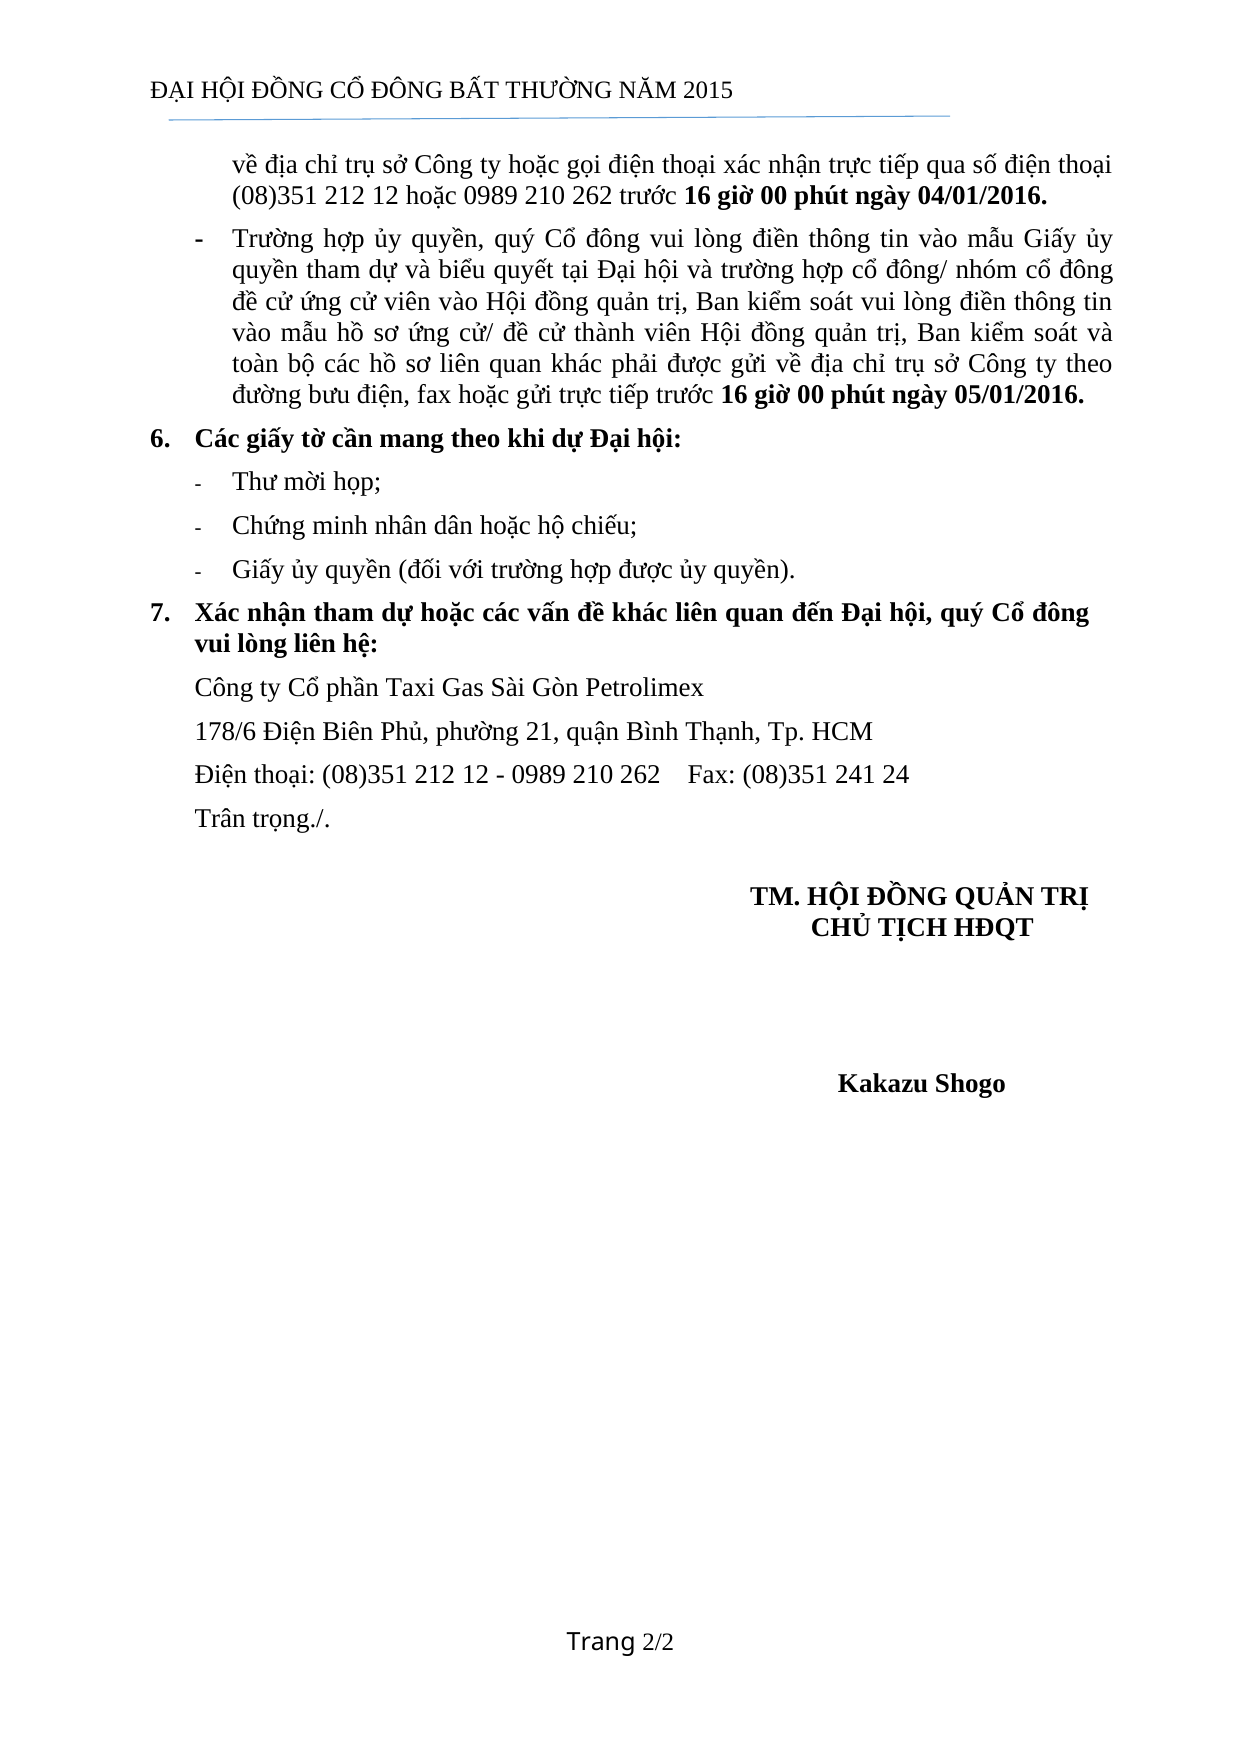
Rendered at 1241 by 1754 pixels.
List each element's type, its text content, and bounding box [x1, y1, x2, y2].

list Thư mời họp; [194, 466, 1090, 497]
list Trường hợp ủy quyền, quý Cổ đông vui lòng điền thông tin vào mẫu Giấy ủy quyền tham dự và biểu quyết tại Đại hội và trường hợp cổ đông/ nhóm cổ đông đề cử ứng cử viên vào Hội đồng quản trị, Ban kiểm soát vui lòng điền thông tin vào mẫu hồ sơ ứng cử/ đề cử thành viên Hội đồng quản trị, Ban kiểm soát và toàn bộ các hồ sơ liên quan khác phải được gửi về địa chỉ trụ sở Công ty theo đường bưu điện, fax hoặc gửi trực tiếp trước 16 giờ 00 phút ngày 05/01/2016. [194, 222, 1114, 409]
list Trân trọng./. [194, 802, 1090, 833]
list 178/6 Điện Biên Phủ, phường 21, quận Bình Thạnh, Tp. HCM [194, 715, 1090, 746]
list Giấy ủy quyền (đối với trường hợp được ủy quyền). [194, 553, 1090, 584]
list Điện thoại: (08)351 212 12 - 0989 210 262 Fax: (08)351 241 24 [194, 758, 1090, 790]
text TM. HỘI ĐỒNG QUẢN TRỊ [675, 880, 1090, 911]
list Chứng minh nhân dân hoặc hộ chiếu; [194, 509, 1090, 540]
list Công ty Cổ phần Taxi Gas Sài Gòn Petrolimex [194, 671, 1090, 702]
list Xác nhận tham dự hoặc các vấn đề khác liên quan đến Đại hội, quý Cổ đông vui lòng liên hệ: [150, 596, 1090, 659]
text CHỦ TỊCH HĐQT [750, 911, 1090, 942]
list Các giấy tờ cần mang theo khi dự Đại hội: [150, 422, 1090, 453]
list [194, 148, 1114, 210]
text Kakazu Shogo [750, 1067, 1090, 1098]
